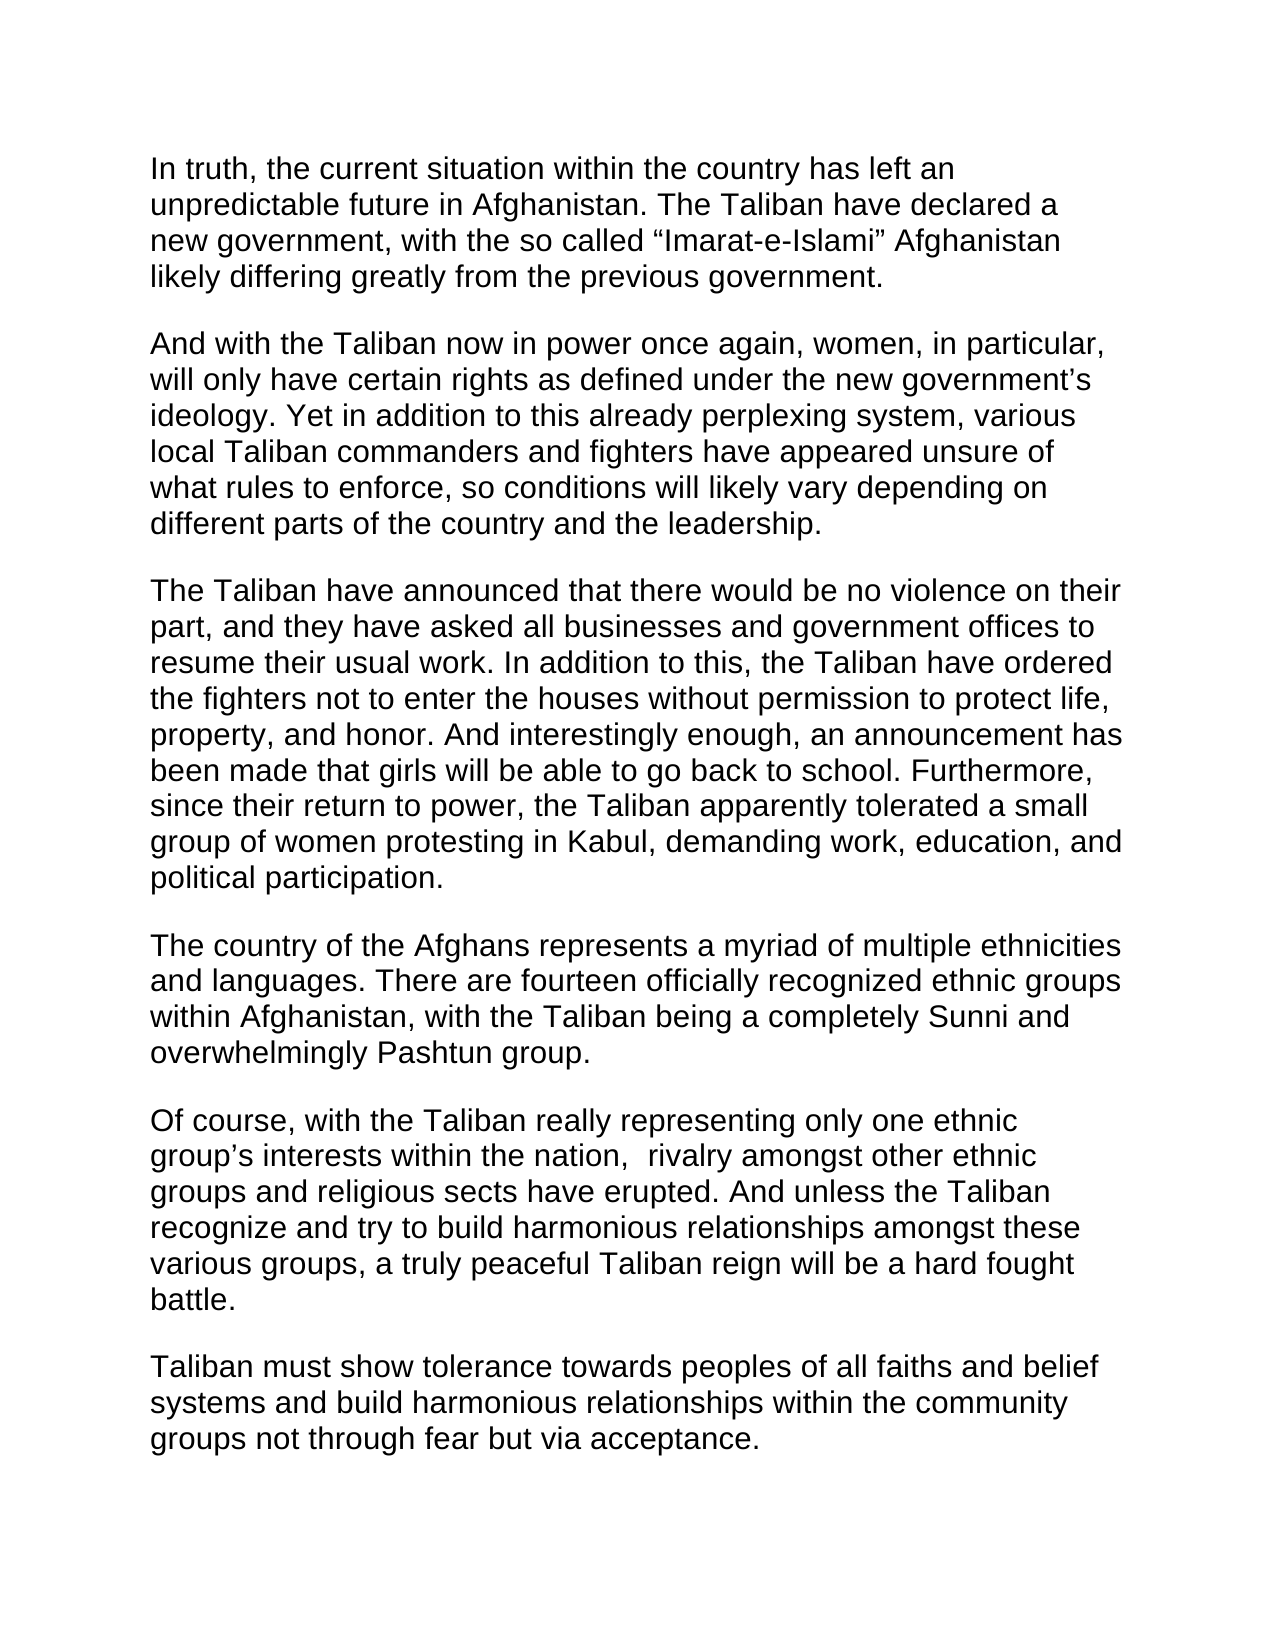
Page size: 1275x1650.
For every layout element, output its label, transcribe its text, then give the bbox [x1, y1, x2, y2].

text In truth, the current situation within the country has left an unpredictable future in Afghanistan. The Taliban have declared a new government, with the so called “Imarat-e-Islami” Afghanistan likely differing greatly from the previous government. [150, 150, 1125, 294]
text Of course, with the Taliban really representing only one ethnic group’s interests within the nation, rivalry amongst other ethnic groups and religious sects have erupted. And unless the Taliban recognize and try to build harmonious relationships amongst these various groups, a truly peaceful Taliban reign will be a hard fought battle. [150, 1102, 1125, 1317]
text The country of the Afghans represents a myriad of multiple ethnicities and languages. There are fourteen officially recognized ethnic groups within Afghanistan, with the Taliban being a completely Sunni and overwhelmingly Pashtun group. [150, 927, 1125, 1070]
text The Taliban have announced that there would be no violence on their part, and they have asked all businesses and government offices to resume their usual work. In addition to this, the Taliban have ordered the fighters not to enter the houses without permission to protect life, property, and honor. And interestingly enough, an announcement has been made that girls will be able to go back to school. Furthermore, since their return to power, the Taliban apparently tolerated a small group of women protesting in Kabul, demanding work, education, and political participation. [150, 572, 1125, 895]
text Taliban must show tolerance towards peoples of all faiths and belief systems and build harmonious relationships within the community groups not through fear but via acceptance. [150, 1348, 1125, 1456]
text And with the Taliban now in power once again, women, in particular, will only have certain rights as defined under the new government’s ideology. Yet in addition to this already perplexing system, various local Taliban commanders and fighters have appeared unsure of what rules to enforce, so conditions will likely vary depending on different parts of the country and the leadership. [150, 325, 1125, 541]
